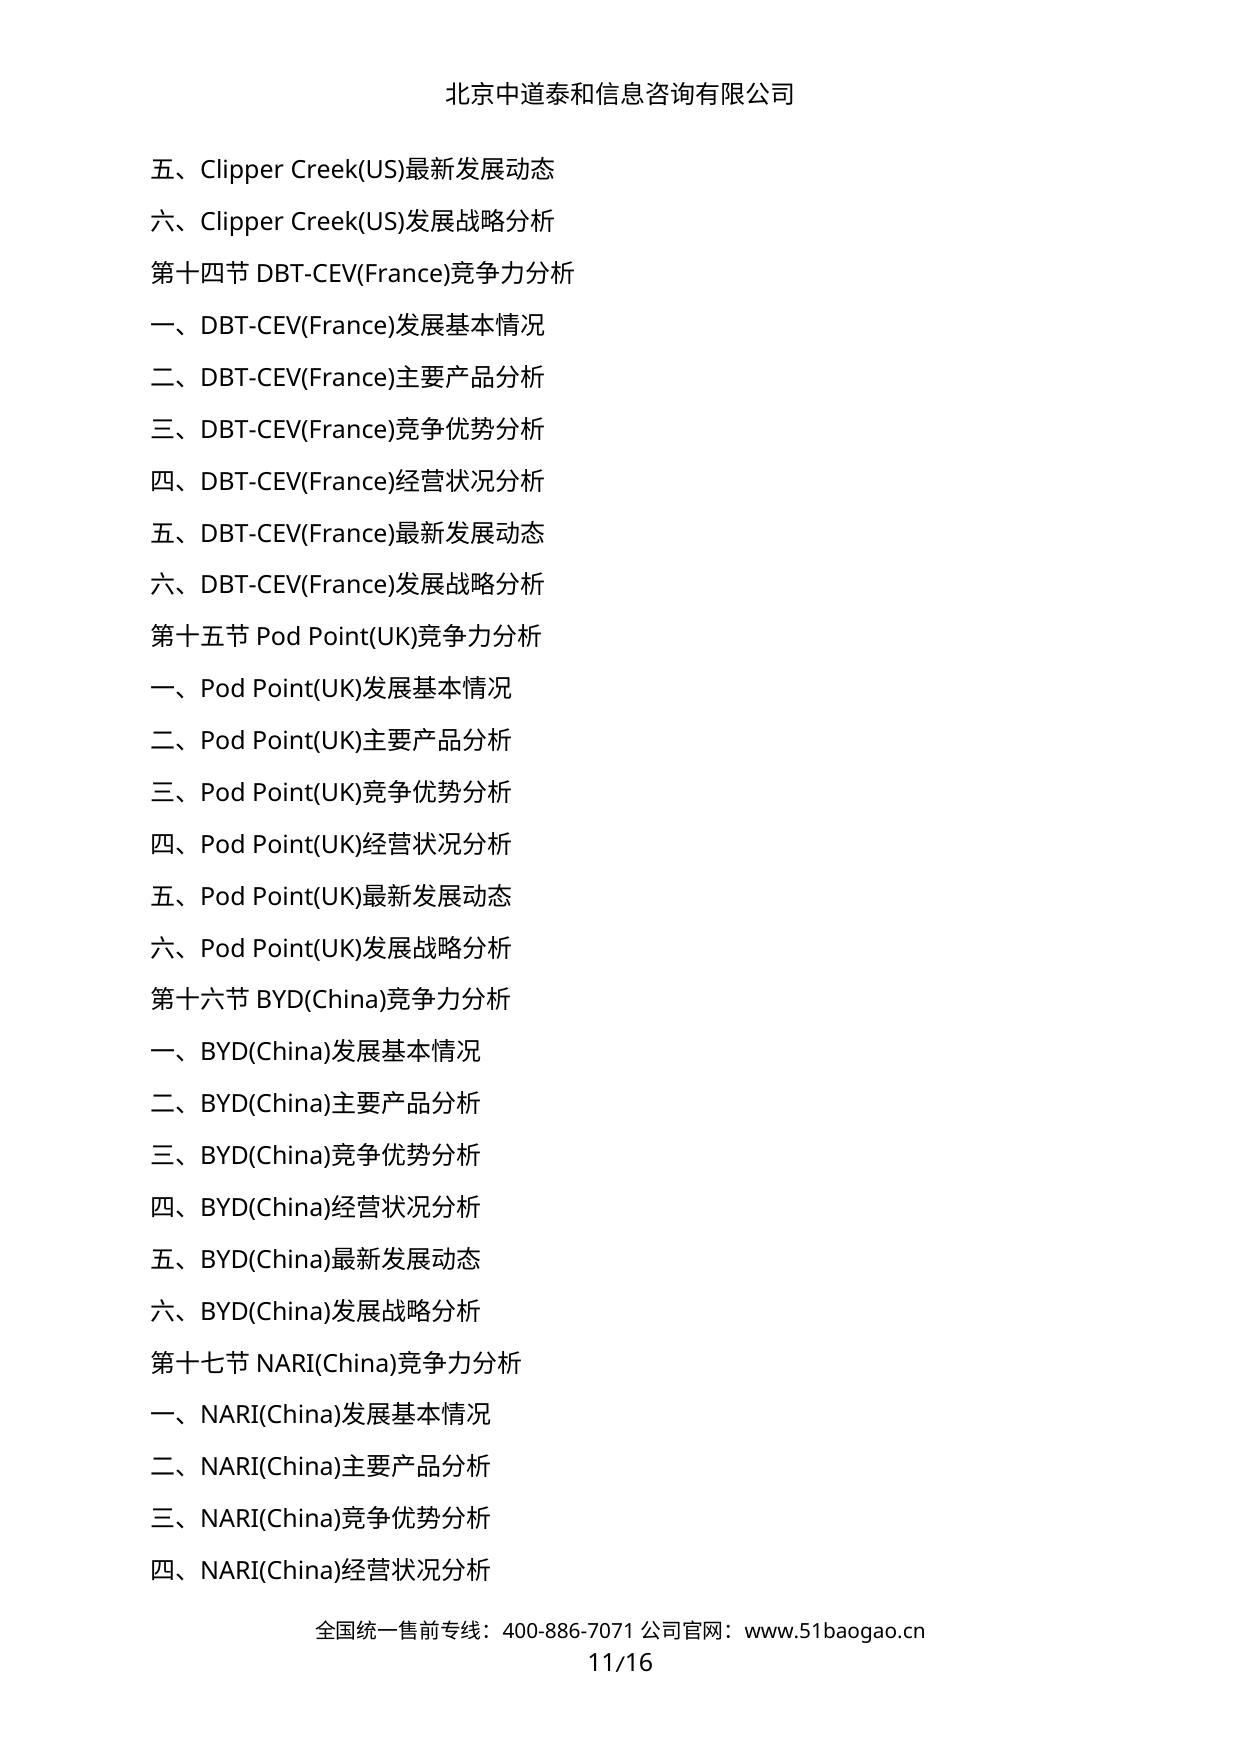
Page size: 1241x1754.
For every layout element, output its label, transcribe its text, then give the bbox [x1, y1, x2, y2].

text 六、DBT-CEV(France)发展战略分析 [150, 565, 1090, 601]
text 三、Pod Point(UK)竞争优势分析 [150, 772, 1090, 809]
text 五、Pod Point(UK)最新发展动态 [150, 876, 1090, 912]
text 第十六节 BYD(China)竞争力分析 [150, 980, 1090, 1016]
text 二、NARI(China)主要产品分析 [150, 1447, 1090, 1483]
text 二、BYD(China)主要产品分析 [150, 1084, 1090, 1120]
text 三、NARI(China)竞争优势分析 [150, 1499, 1090, 1535]
text 五、DBT-CEV(France)最新发展动态 [150, 513, 1090, 549]
text 二、DBT-CEV(France)主要产品分析 [150, 357, 1090, 394]
text 四、NARI(China)经营状况分析 [150, 1551, 1090, 1587]
text 四、DBT-CEV(France)经营状况分析 [150, 461, 1090, 497]
text 一、NARI(China)发展基本情况 [150, 1395, 1090, 1431]
text 六、Clipper Creek(US)发展战略分析 [150, 202, 1090, 238]
text 五、BYD(China)最新发展动态 [150, 1239, 1090, 1276]
text 一、DBT-CEV(France)发展基本情况 [150, 306, 1090, 342]
text 第十七节 NARI(China)竞争力分析 [150, 1343, 1090, 1379]
text 第十四节 DBT-CEV(France)竞争力分析 [150, 254, 1090, 290]
text 一、BYD(China)发展基本情况 [150, 1032, 1090, 1068]
text 三、DBT-CEV(France)竞争优势分析 [150, 409, 1090, 446]
text 五、Clipper Creek(US)最新发展动态 [150, 150, 1090, 186]
text 四、BYD(China)经营状况分析 [150, 1187, 1090, 1224]
text 二、Pod Point(UK)主要产品分析 [150, 721, 1090, 757]
text 四、Pod Point(UK)经营状况分析 [150, 824, 1090, 861]
text 一、Pod Point(UK)发展基本情况 [150, 669, 1090, 705]
text 六、Pod Point(UK)发展战略分析 [150, 928, 1090, 964]
text 六、BYD(China)发展战略分析 [150, 1291, 1090, 1327]
text 第十五节 Pod Point(UK)竞争力分析 [150, 617, 1090, 653]
text 三、BYD(China)竞争优势分析 [150, 1136, 1090, 1172]
